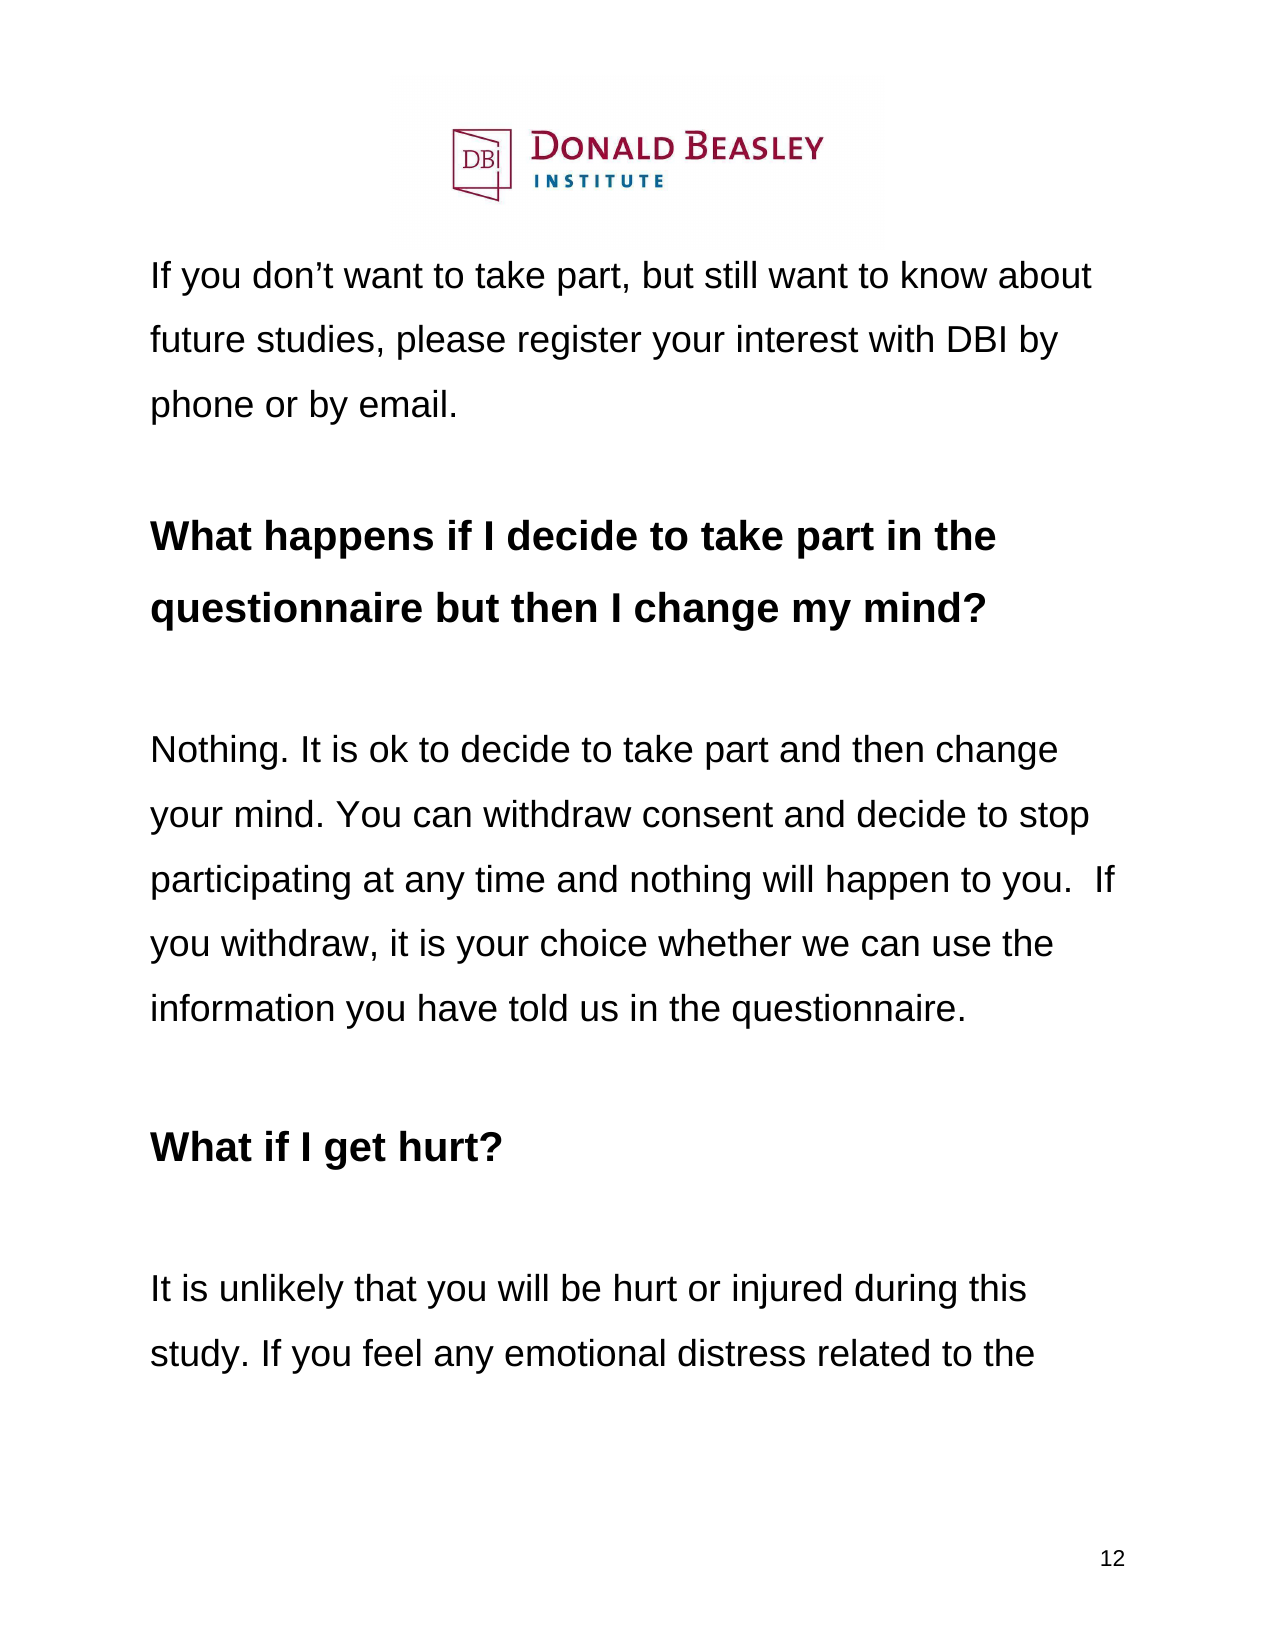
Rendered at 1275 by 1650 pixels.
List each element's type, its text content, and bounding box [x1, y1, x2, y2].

text Nothing. It is ok to decide to take part and then change your mind. You can withdraw consent and decide to stop participating at any time and nothing will happen to you. If you withdraw, it is your choice whether we can use the information you have told us in the questionnaire. [150, 727, 1125, 1029]
text What happens if I decide to take part in the questionnaire but then I change my mind? [150, 512, 1125, 632]
text What if I get hurt? [150, 1123, 1125, 1171]
text If you don’t want to take part, but still want to know about future studies, please register your interest with DBI by phone or by email. [150, 253, 1125, 426]
picture [390, 75, 886, 250]
